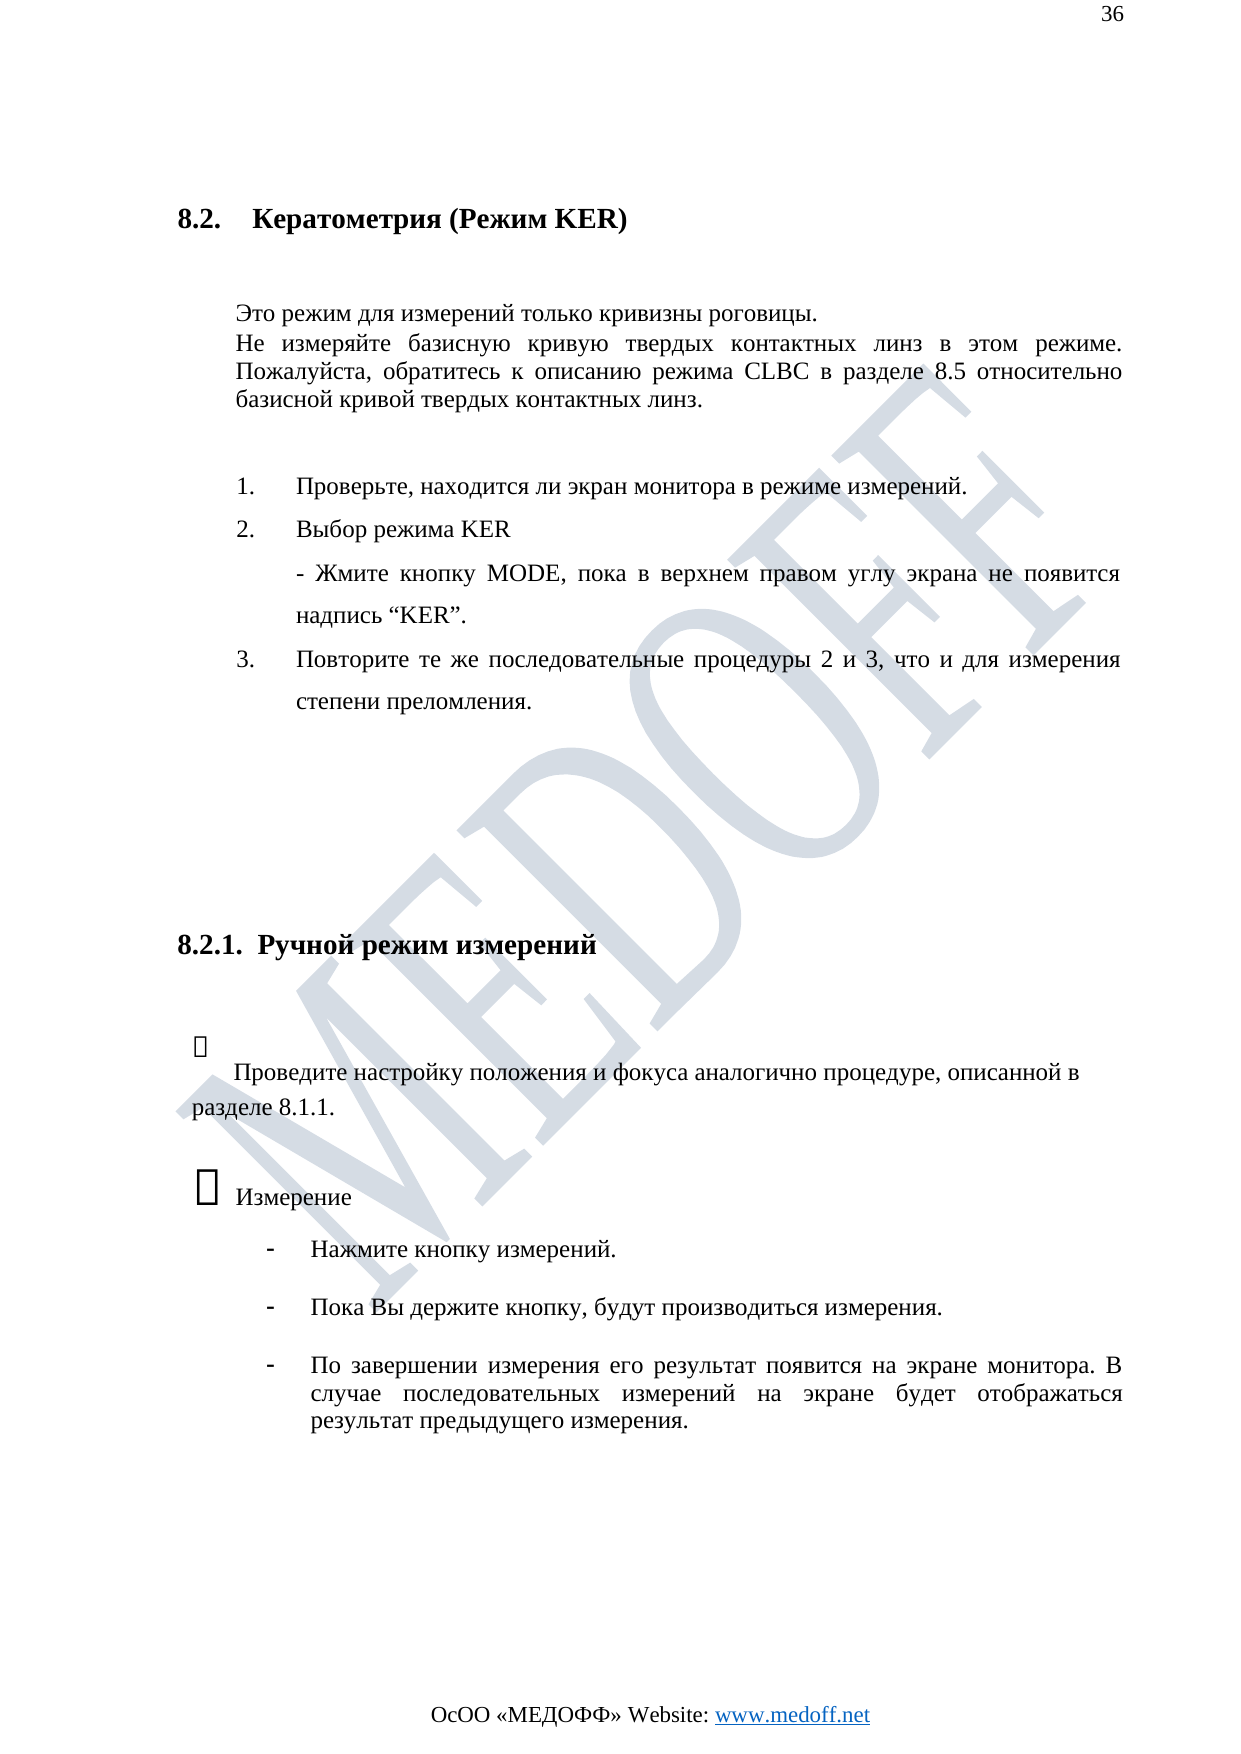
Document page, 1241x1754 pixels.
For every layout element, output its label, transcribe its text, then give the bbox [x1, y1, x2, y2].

text Не измеряйте базисную кривую твердых контактных линз в этом режиме. Пожалуйста, обратитесь к описанию режима CLBC в разделе 8.5 относительно базисной кривой твердых контактных линз. [235, 328, 1123, 413]
text Это режим для измерений только кривизны роговицы. [235, 298, 1123, 327]
list Измерение [192, 1152, 1123, 1220]
list Пока Вы держите кнопку, будут производиться измерения. [266, 1292, 1123, 1320]
list Повторите те же последовательные процедуры 2 и 3, что и для измерения степени преломления. [236, 644, 1121, 715]
list По завершении измерения его результат появится на экране монитора. В случае последовательных измерений на экране будет отображаться результат предыдущего измерения. [266, 1352, 1123, 1434]
list Нажмите кнопку измерений. [266, 1238, 1123, 1263]
list Проверьте, находится ли экран монитора в режиме измерений. [236, 471, 1123, 500]
list Кератометрия (Режим KER) [177, 201, 1123, 235]
text  Проведите настройку положения и фокуса аналогично процедуре, описанной в [192, 1027, 1123, 1095]
text 8.2.1. Ручной режим измерений [177, 927, 1123, 961]
text - Жмите кнопку MODE, пока в верхнем правом углу экрана не появится надпись “KER”. [296, 558, 1121, 629]
text разделе 8.1.1. [192, 1095, 1123, 1121]
list Выбор режима KER [236, 514, 1123, 543]
